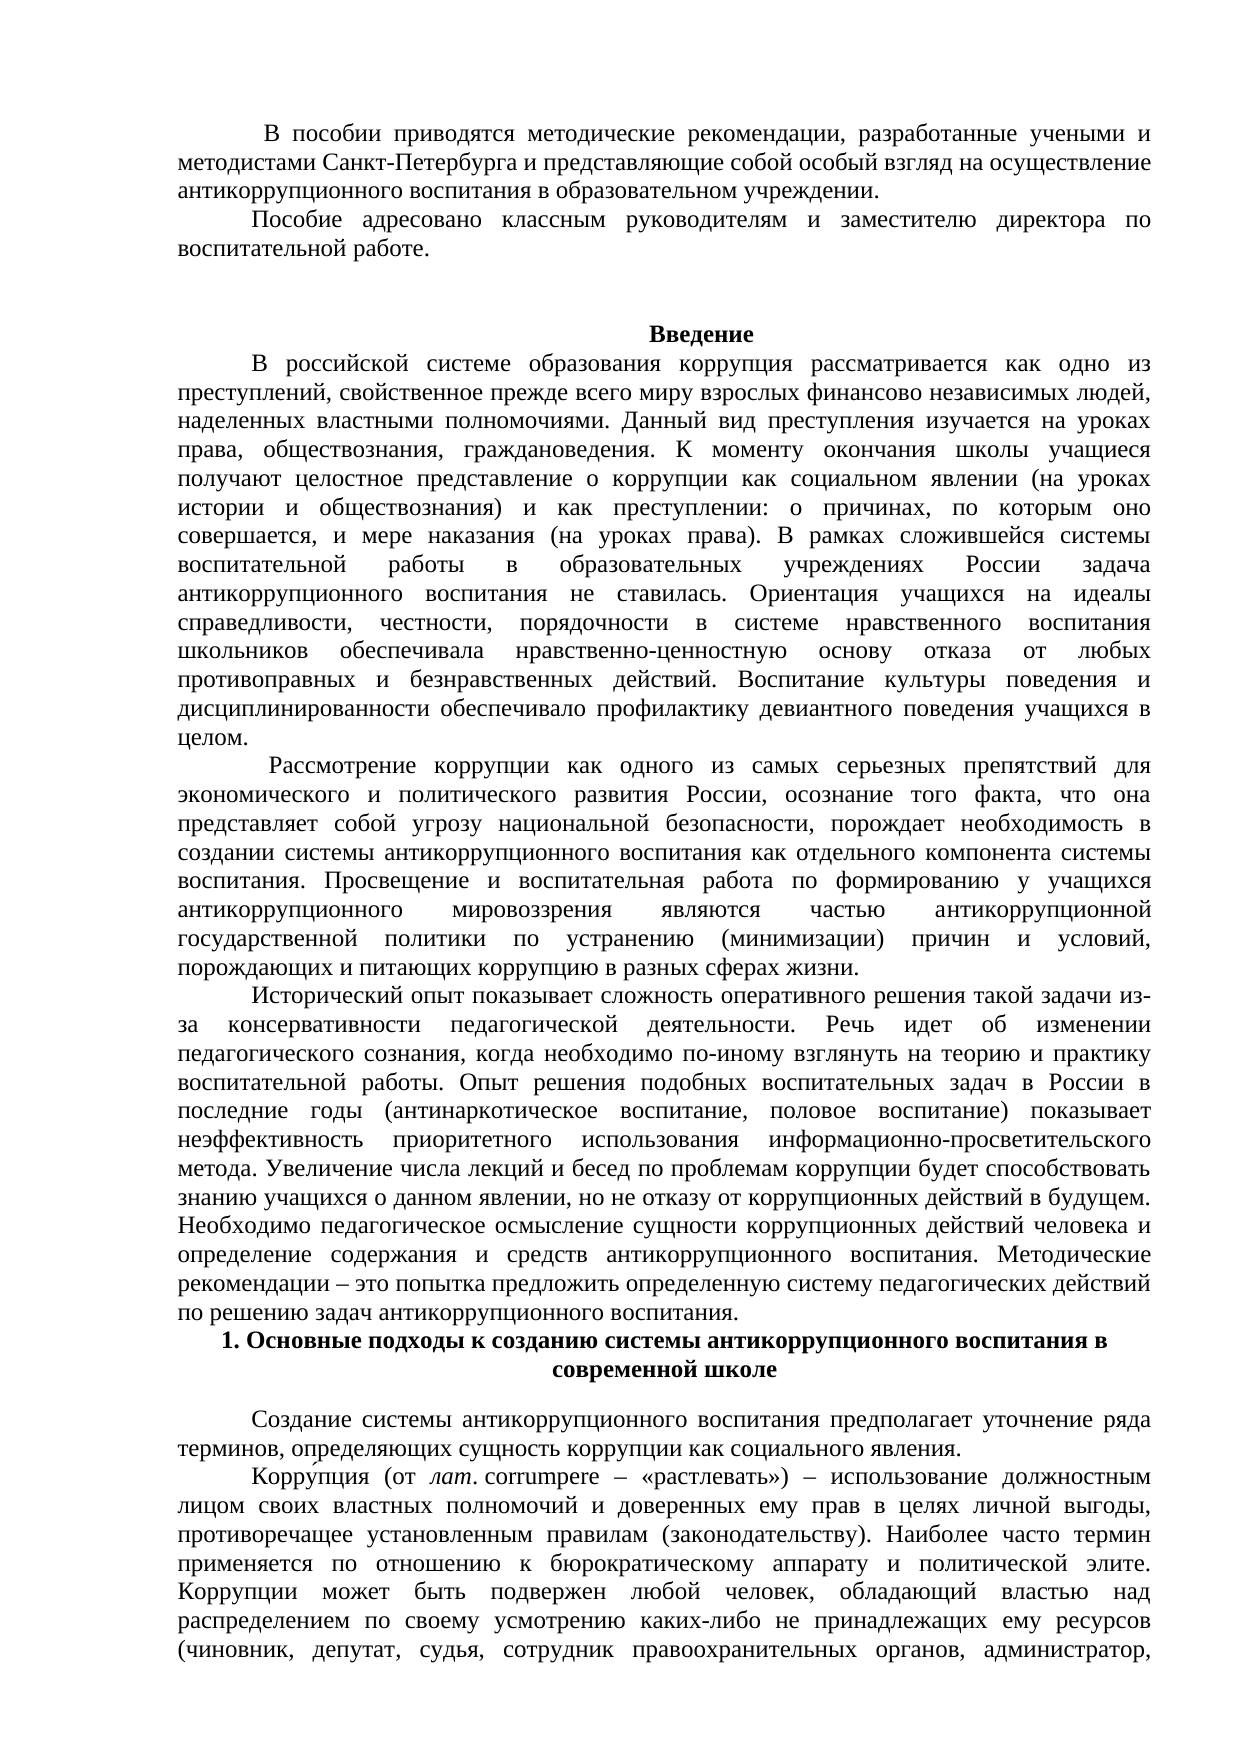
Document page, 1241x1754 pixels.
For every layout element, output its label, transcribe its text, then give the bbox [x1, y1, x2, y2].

text В российской системе образования коррупция рассматривается как одно из преступлений, свойственное прежде всего миру взрослых финансово независимых людей, наделенных властными полномочиями. Данный вид преступления изучается на уроках права, обществознания, граждановедения. К моменту окончания школы учащиеся получают целостное представление о коррупции как социальном явлении (на уроках истории и обществознания) и как преступлении: о причинах, по которым оно совершается, и мере наказания (на уроках права). В рамках сложившейся системы воспитательной работы в образовательных учреждениях России задача антикоррупционного воспитания не ставилась. Ориентация учащихся на идеалы справедливости, честности, порядочности в системе нравственного воспитания школьников обеспечивала нравственно-ценностную основу отказа от любых противоправных и безнравственных действий. Воспитание культуры поведения и дисциплинированности обеспечивало профилактику девиантного поведения учащихся в целом. [177, 348, 1152, 751]
text Исторический опыт показывает сложность оперативного решения такой задачи из-за консервативности педагогической деятельности. Речь идет об изменении педагогического сознания, когда необходимо по-иному взглянуть на теорию и практику воспитательной работы. Опыт решения подобных воспитательных задач в России в последние годы (антинаркотическое воспитание, половое воспитание) показывает неэффективность приоритетного использования информационно-просветительского метода. Увеличение числа лекций и бесед по проблемам коррупции будет способствовать знанию учащихся о данном явлении, но не отказу от коррупционных действий в будущем. Необходимо педагогическое осмысление сущности коррупционных действий человека и определение содержания и средств антикоррупционного воспитания. Методические рекомендации – это попытка предложить определенную систему педагогических действий по решению задач антикоррупционного воспитания. [177, 981, 1152, 1326]
text Создание системы антикоррупционного воспитания предполагает уточнение ряда терминов, определяющих сущность коррупции как социального явления. [177, 1404, 1152, 1461]
text Пособие адресовано классным руководителям и заместителю директора по воспитательной работе. [177, 204, 1152, 262]
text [177, 1461, 1152, 1663]
text В пособии приводятся методические рекомендации, разработанные учеными и методистами Санкт-Петербурга и представляющие собой особый взгляд на осуществление антикоррупционного воспитания в образовательном учреждении. [177, 118, 1152, 204]
text Рассмотрение коррупции как одного из самых серьезных препятствий для экономического и политического развития России, осознание того факта, что она представляет собой угрозу национальной безопасности, порождает необходимость в создании системы антикоррупционного воспитания как отдельного компонента системы воспитания. Просвещение и воспитательная работа по формированию у учащихся антикоррупционного мировоззрения являются частью антикоррупционной государственной политики по устранению (минимизации) причин и условий, порождающих и питающих коррупцию в разных сферах жизни. [177, 751, 1152, 981]
text 1. Основные подходы к созданию системы антикоррупционного воспитания в современной школе [177, 1326, 1152, 1383]
text Введение [177, 319, 1152, 348]
